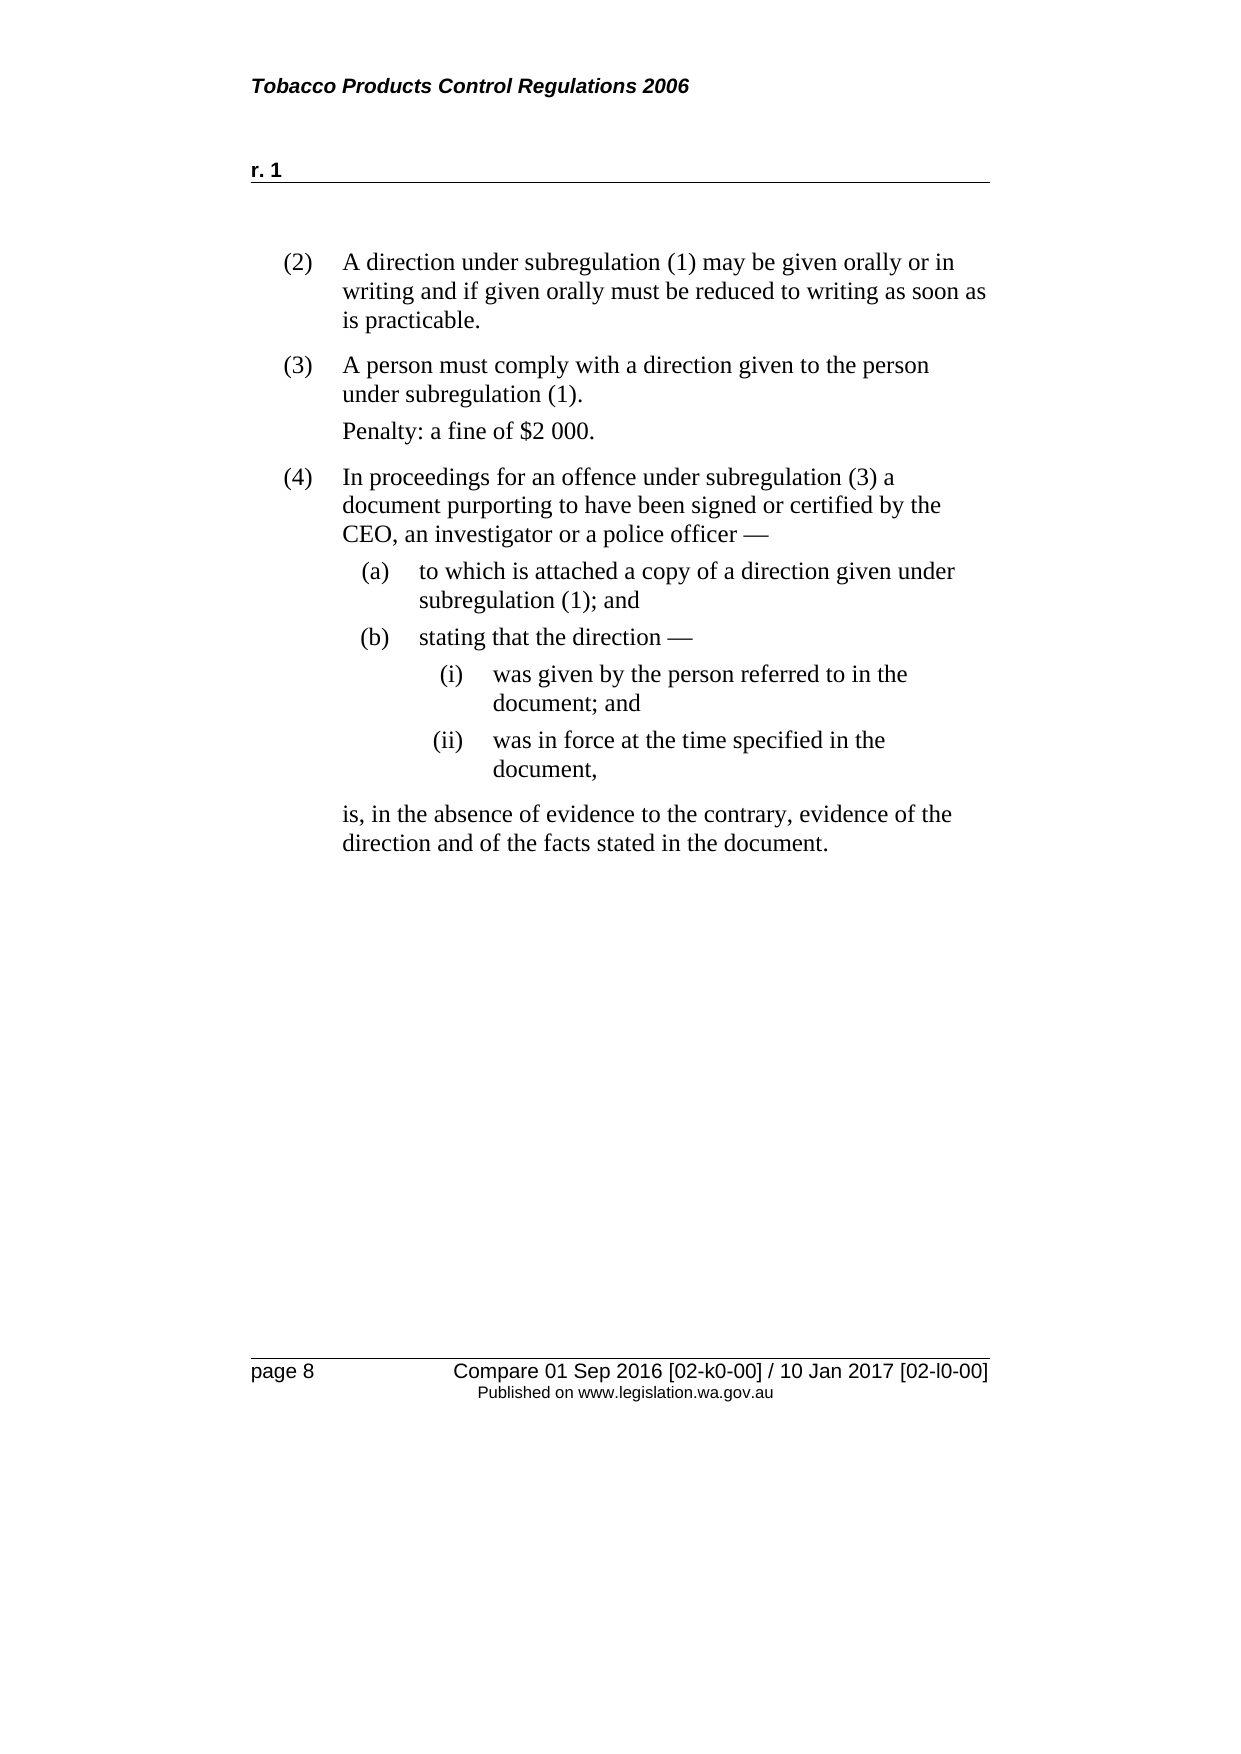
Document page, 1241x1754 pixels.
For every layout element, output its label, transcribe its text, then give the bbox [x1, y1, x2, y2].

text (a) to which is attached a copy of a direction given under subregulation (1); and [251, 556, 990, 614]
text (2) A direction under subregulation (1) may be given orally or in writing and if given orally must be reduced to writing as soon as is practicable. [251, 247, 990, 334]
text (4) In proceedings for an offence under subregulation (3) a document purporting to have been signed or certified by the CEO, an investigator or a police officer — [251, 462, 990, 548]
text (3) A person must comply with a direction given to the person under subregulation (1). [251, 350, 990, 408]
text (ii) was in force at the time specified in the document, [251, 725, 990, 782]
text (i) was given by the person referred to in the document; and [251, 659, 990, 717]
text Penalty: a fine of $2 000. [251, 416, 990, 445]
text is, in the absence of evidence to the contrary, evidence of the direction and of the facts stated in the document. [251, 799, 990, 857]
text (b) stating that the direction — [251, 622, 990, 651]
